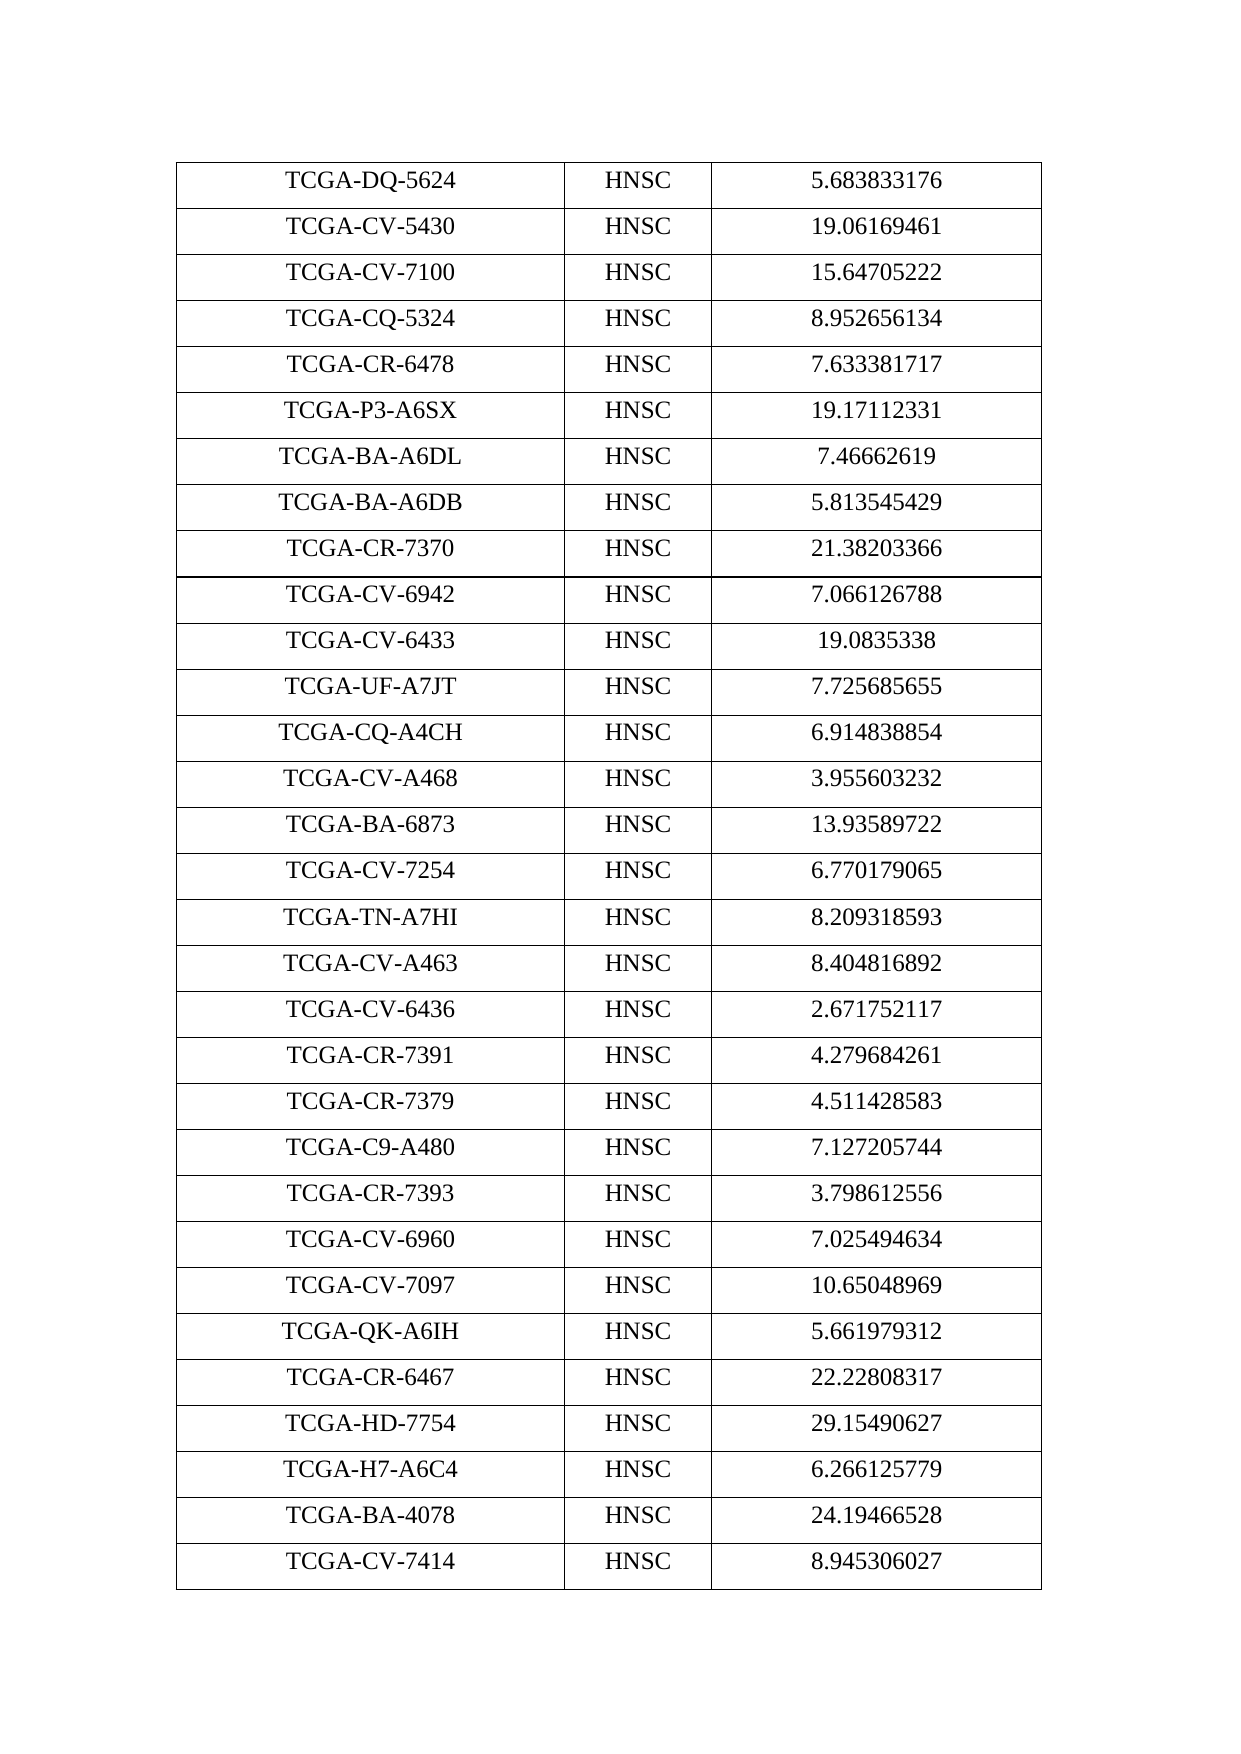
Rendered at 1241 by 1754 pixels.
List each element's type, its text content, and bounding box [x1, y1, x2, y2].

table_cell HNSC [565, 1452, 711, 1497]
table_cell 29.15490627 [712, 1406, 1041, 1451]
table_cell 3.955603232 [712, 762, 1041, 807]
table_cell HNSC [565, 716, 711, 761]
table_cell HNSC [565, 1130, 711, 1175]
table_cell 8.945306027 [712, 1544, 1041, 1589]
table_cell TCGA-BA-A6DB [177, 485, 564, 530]
table_cell 7.025494634 [712, 1222, 1041, 1267]
table_cell TCGA-CR-7379 [177, 1084, 564, 1129]
table_cell 5.683833176 [712, 163, 1041, 208]
table_cell HNSC [565, 301, 711, 346]
table_cell HNSC [565, 1498, 711, 1543]
table_cell 24.19466528 [712, 1498, 1041, 1543]
table_cell TCGA-H7-A6C4 [177, 1452, 564, 1497]
table_cell TCGA-CV-7100 [177, 255, 564, 300]
table_cell 5.661979312 [712, 1314, 1041, 1359]
table_cell TCGA-CR-7393 [177, 1176, 564, 1221]
table_cell TCGA-BA-A6DL [177, 439, 564, 484]
table_cell TCGA-CV-7414 [177, 1544, 564, 1589]
table_cell TCGA-CV-6960 [177, 1222, 564, 1267]
table_cell TCGA-CV-6433 [177, 624, 564, 668]
table_cell TCGA-CQ-5324 [177, 301, 564, 346]
table_cell HNSC [565, 1314, 711, 1359]
table_cell TCGA-CR-7370 [177, 531, 564, 576]
table_cell HNSC [565, 209, 711, 254]
table_cell 7.127205744 [712, 1130, 1041, 1175]
table_cell HNSC [565, 255, 711, 300]
table_cell 8.209318593 [712, 900, 1041, 945]
table_cell TCGA-C9-A480 [177, 1130, 564, 1175]
table_cell 15.64705222 [712, 255, 1041, 300]
table_cell 7.46662619 [712, 439, 1041, 484]
table_cell 7.633381717 [712, 347, 1041, 392]
table_cell 21.38203366 [712, 531, 1041, 576]
table_cell TCGA-CV-7254 [177, 854, 564, 899]
table_cell TCGA-UF-A7JT [177, 670, 564, 714]
table_cell HNSC [565, 578, 711, 622]
table_cell 13.93589722 [712, 808, 1041, 853]
table_cell HNSC [565, 1268, 711, 1313]
table_cell HNSC [565, 1176, 711, 1221]
table_cell HNSC [565, 1406, 711, 1451]
table_cell 19.17112331 [712, 393, 1041, 438]
table_cell HNSC [565, 163, 711, 208]
table_cell TCGA-CR-7391 [177, 1038, 564, 1083]
table_cell HNSC [565, 1360, 711, 1405]
table_cell HNSC [565, 762, 711, 807]
table_cell TCGA-CV-A463 [177, 946, 564, 991]
table_cell 10.65048969 [712, 1268, 1041, 1313]
table_cell HNSC [565, 485, 711, 530]
table_cell 5.813545429 [712, 485, 1041, 530]
table_cell 7.066126788 [712, 578, 1041, 622]
table_cell 4.511428583 [712, 1084, 1041, 1129]
table_cell HNSC [565, 393, 711, 438]
table_cell HNSC [565, 347, 711, 392]
table_cell 19.0835338 [712, 624, 1041, 668]
table_cell 8.404816892 [712, 946, 1041, 991]
table_cell TCGA-BA-6873 [177, 808, 564, 853]
table_cell HNSC [565, 992, 711, 1037]
table_cell 6.914838854 [712, 716, 1041, 761]
table_cell 2.671752117 [712, 992, 1041, 1037]
table_cell TCGA-CR-6467 [177, 1360, 564, 1405]
table_cell 6.770179065 [712, 854, 1041, 899]
table_cell 22.22808317 [712, 1360, 1041, 1405]
table_cell TCGA-TN-A7HI [177, 900, 564, 945]
table_cell HNSC [565, 946, 711, 991]
table_cell HNSC [565, 1544, 711, 1589]
table_cell TCGA-CV-A468 [177, 762, 564, 807]
table_cell TCGA-P3-A6SX [177, 393, 564, 438]
table_cell HNSC [565, 1038, 711, 1083]
table_cell HNSC [565, 531, 711, 576]
table_cell 4.279684261 [712, 1038, 1041, 1083]
table_cell HNSC [565, 624, 711, 668]
table_cell HNSC [565, 670, 711, 714]
table_cell HNSC [565, 1222, 711, 1267]
table_cell TCGA-CR-6478 [177, 347, 564, 392]
table_cell TCGA-DQ-5624 [177, 163, 564, 208]
table_cell TCGA-HD-7754 [177, 1406, 564, 1451]
table_cell TCGA-CV-7097 [177, 1268, 564, 1313]
table_cell TCGA-BA-4078 [177, 1498, 564, 1543]
table_cell 7.725685655 [712, 670, 1041, 714]
table_cell TCGA-CQ-A4CH [177, 716, 564, 761]
table_cell TCGA-CV-6942 [177, 578, 564, 622]
table_cell 3.798612556 [712, 1176, 1041, 1221]
table_cell 6.266125779 [712, 1452, 1041, 1497]
table_cell TCGA-QK-A6IH [177, 1314, 564, 1359]
table_cell 8.952656134 [712, 301, 1041, 346]
table_cell HNSC [565, 1084, 711, 1129]
table_cell 19.06169461 [712, 209, 1041, 254]
table_cell HNSC [565, 808, 711, 853]
table_cell TCGA-CV-5430 [177, 209, 564, 254]
table_cell HNSC [565, 439, 711, 484]
table_cell TCGA-CV-6436 [177, 992, 564, 1037]
table_cell HNSC [565, 854, 711, 899]
table_cell HNSC [565, 900, 711, 945]
